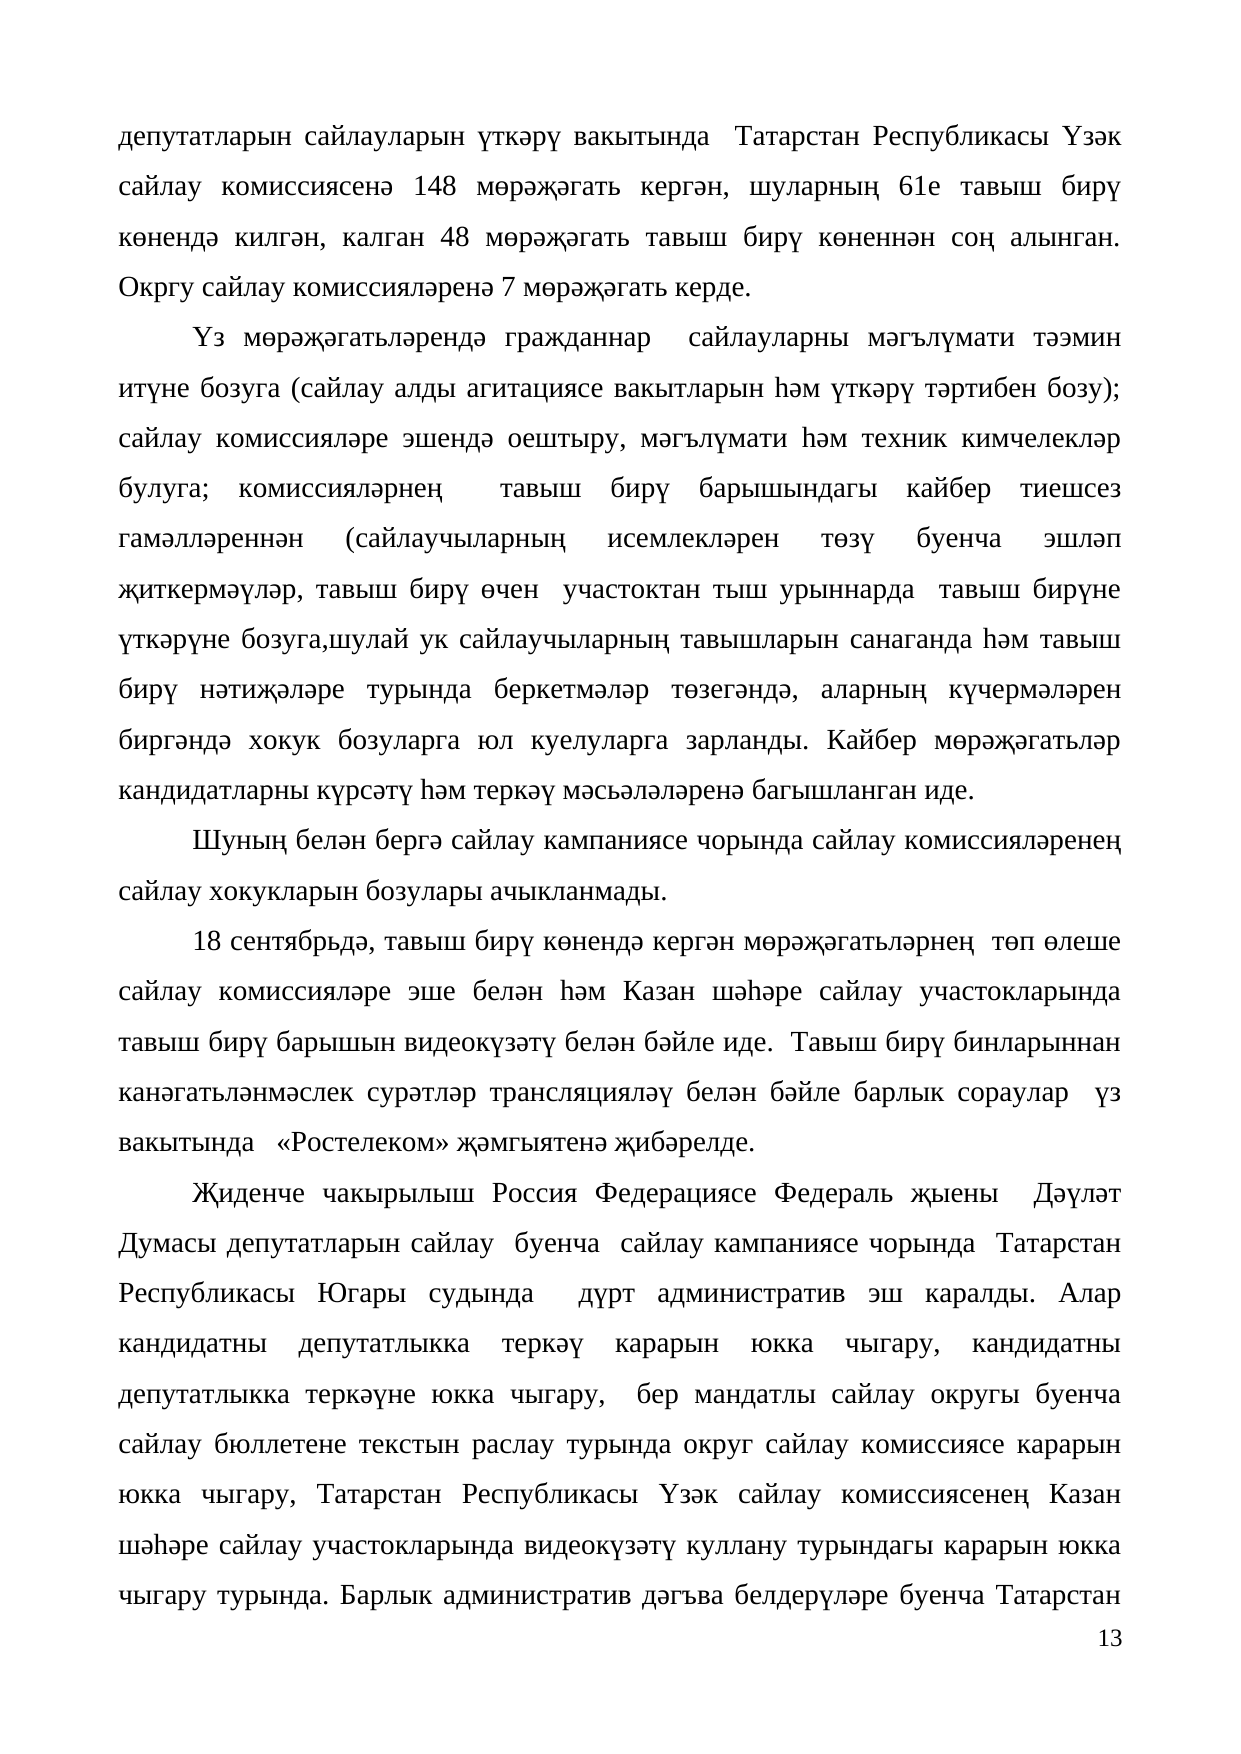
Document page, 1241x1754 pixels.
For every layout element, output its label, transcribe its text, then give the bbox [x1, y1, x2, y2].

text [118, 118, 1122, 303]
text Үз мөрәҗәгатьләрендә гражданнар сайлауларны мәгълүмати тәэмин итүне бозуга (сайлау алды агитациясе вакытларын һәм үткәрү тәртибен бозу); сайлау комиссияләре эшендә оештыру, мәгълүмати һәм техник кимчелекләр булуга; комиссияләрнең тавыш бирү барышындагы кайбер тиешсез гамәлләреннән (сайлаучыларның исемлекләрен төзү буенча эшләп җиткермәүләр, тавыш бирү өчен участоктан тыш урыннарда тавыш бирүне үткәрүне бозуга,шулай ук сайлаучыларның тавышларын санаганда һәм тавыш бирү нәтиҗәләре турында беркетмәләр төзегәндә, аларның күчермәләрен биргәндә хокук бозуларга юл куелуларга зарланды. Кайбер мөрәҗәгатьләр кандидатларны күрсәтү һәм теркәү мәсьәләләренә багышланган иде. [118, 319, 1122, 806]
text Шуның белән бергә сайлау кампаниясе чорында сайлау комиссияләренең сайлау хокукларын бозулары ачыкланмады. [118, 822, 1122, 906]
text 18 сентябрьдә, тавыш бирү көнендә кергән мөрәҗәгатьләрнең төп өлеше сайлау комиссияләре эше белән һәм Казан шәһәре сайлау участокларында тавыш бирү барышын видеокүзәтү белән бәйле иде. Тавыш бирү бинларыннан канәгатьләнмәслек сурәтләр трансляцияләү белән бәйле барлык сораулар үз вакытында «Ростелеком» җәмгыятенә җибәрелде. [118, 923, 1122, 1158]
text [118, 1175, 1122, 1611]
